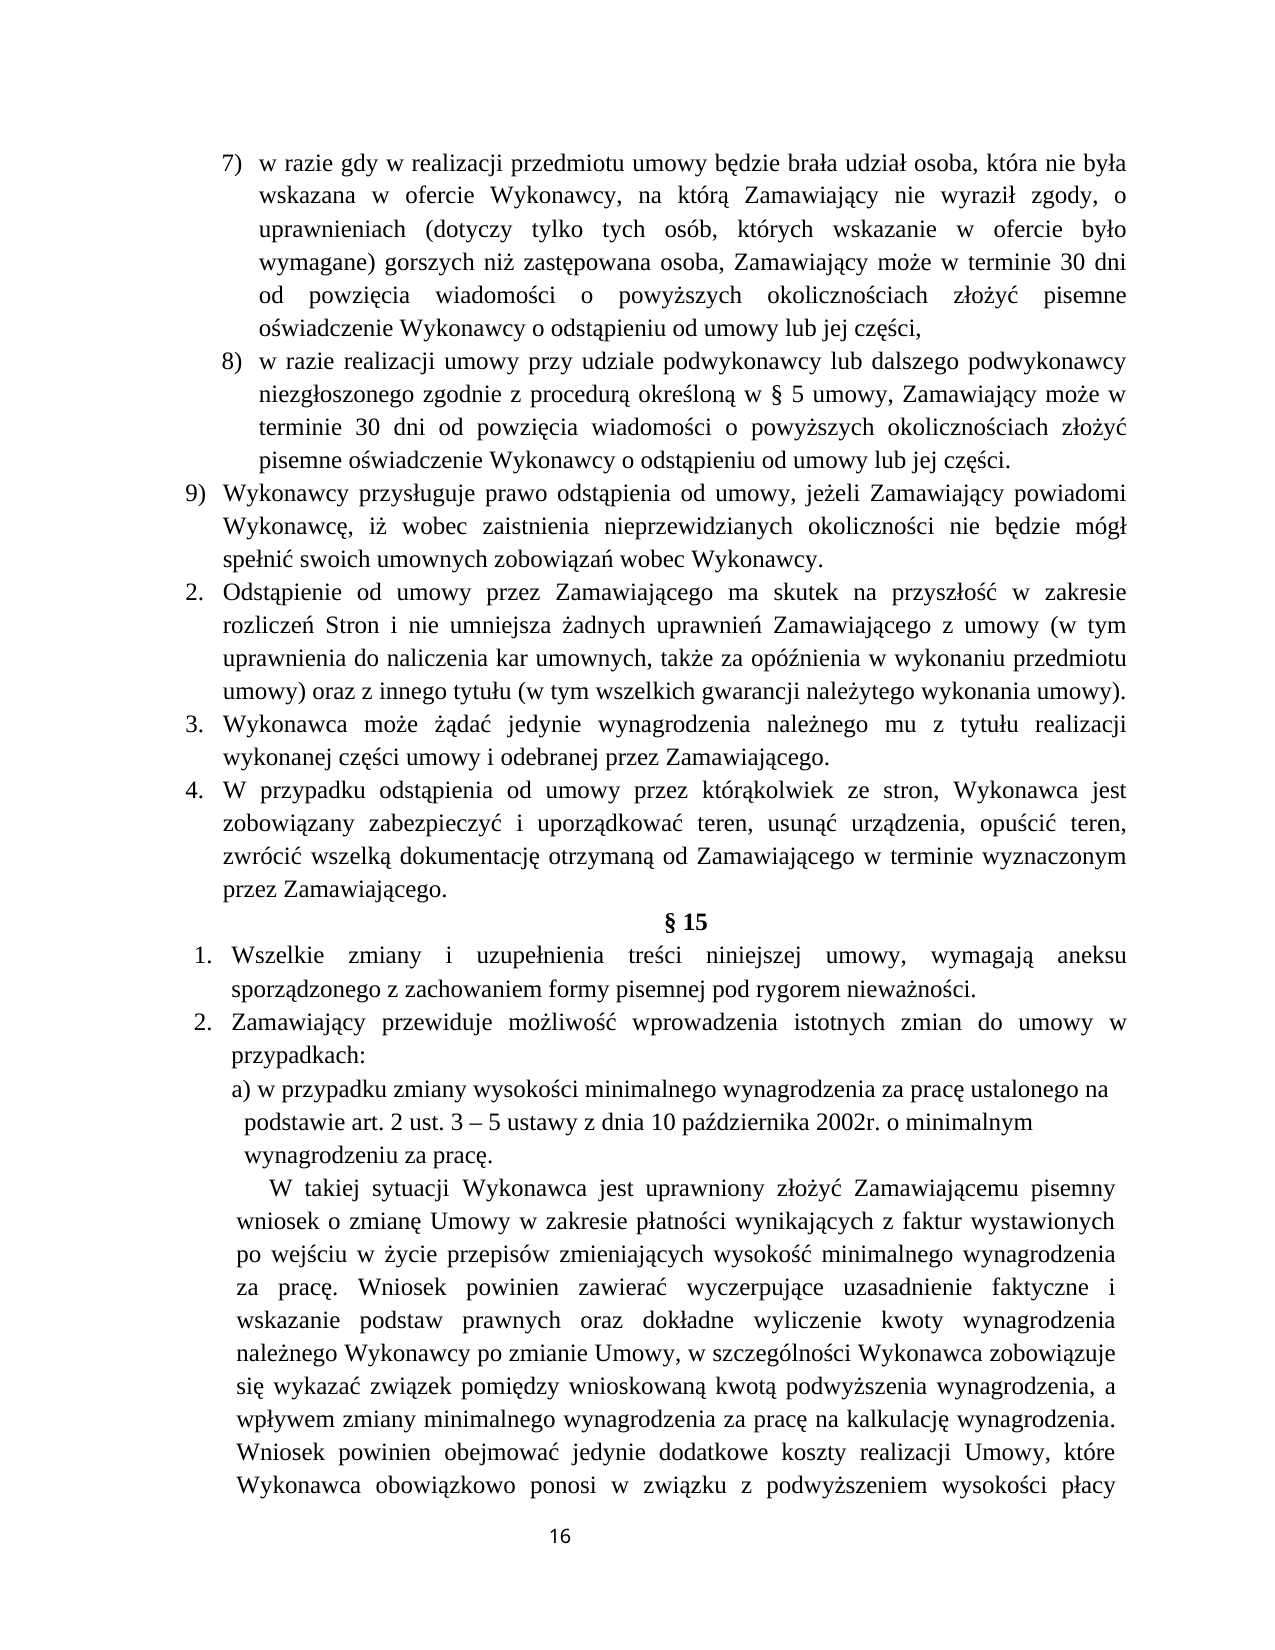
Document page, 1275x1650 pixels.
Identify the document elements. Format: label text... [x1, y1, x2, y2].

text wynagrodzeniu za pracę. [156, 1140, 1116, 1168]
list Wykonawcy przysługuje prawo odstąpienia od umowy, jeżeli Zamawiający powiadomi Wykonawcę, iż wobec zaistnienia nieprzewidzianych okoliczności nie będzie mógł spełnić swoich umownych zobowiązań wobec Wykonawcy. [185, 478, 1127, 573]
list Zamawiający przewiduje możliwość wprowadzenia istotnych zmian do umowy w przypadkach: [194, 1007, 1127, 1069]
list Wszelkie zmiany i uzupełnienia treści niniejszej umowy, wymagają aneksu sporządzonego z zachowaniem formy pisemnej pod rygorem nieważności. [194, 941, 1127, 1002]
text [198, 1173, 1116, 1499]
list § 15 [591, 907, 963, 936]
list w razie gdy w realizacji przedmiotu umowy będzie brała udział osoba, która nie była wskazana w ofercie Wykonawcy, na którą Zamawiający nie wyraził zgody, o uprawnieniach (dotyczy tylko tych osób, których wskazanie w ofercie było wymagane) gorszych niż zastępowana osoba, Zamawiający może w terminie 30 dni od powzięcia wiadomości o powyższych okolicznościach złożyć pisemne oświadczenie Wykonawcy o odstąpieniu od umowy lub jej części, [221, 148, 1127, 341]
list w razie realizacji umowy przy udziale podwykonawcy lub dalszego podwykonawcy niezgłoszonego zgodnie z procedurą określoną w § 5 umowy, Zamawiający może w terminie 30 dni od powzięcia wiadomości o powyższych okolicznościach złożyć pisemne oświadczenie Wykonawcy o odstąpieniu od umowy lub jej części. [221, 346, 1127, 473]
list Wykonawca może żądać jedynie wynagrodzenia należnego mu z tytułu realizacji wykonanej części umowy i odebranej przez Zamawiającego. [185, 709, 1127, 771]
list W przypadku odstąpienia od umowy przez którąkolwiek ze stron, Wykonawca jest zobowiązany zabezpieczyć i uporządkować teren, usunąć urządzenia, opuścić teren, zwrócić wszelką dokumentację otrzymaną od Zamawiającego w terminie wyznaczonym przez Zamawiającego. [185, 775, 1127, 903]
text a) w przypadku zmiany wysokości minimalnego wynagrodzenia za pracę ustalonego na [156, 1074, 1116, 1102]
text podstawie art. 2 ust. 3 – 5 ustawy z dnia 10 października 2002r. o minimalnym [156, 1107, 1116, 1136]
list Odstąpienie od umowy przez Zamawiającego ma skutek na przyszłość w zakresie rozliczeń Stron i nie umniejsza żadnych uprawnień Zamawiającego z umowy (w tym uprawnienia do naliczenia kar umownych, także za opóźnienia w wykonaniu przedmiotu umowy) oraz z innego tytułu (w tym wszelkich gwarancji należytego wykonania umowy). [185, 577, 1127, 705]
